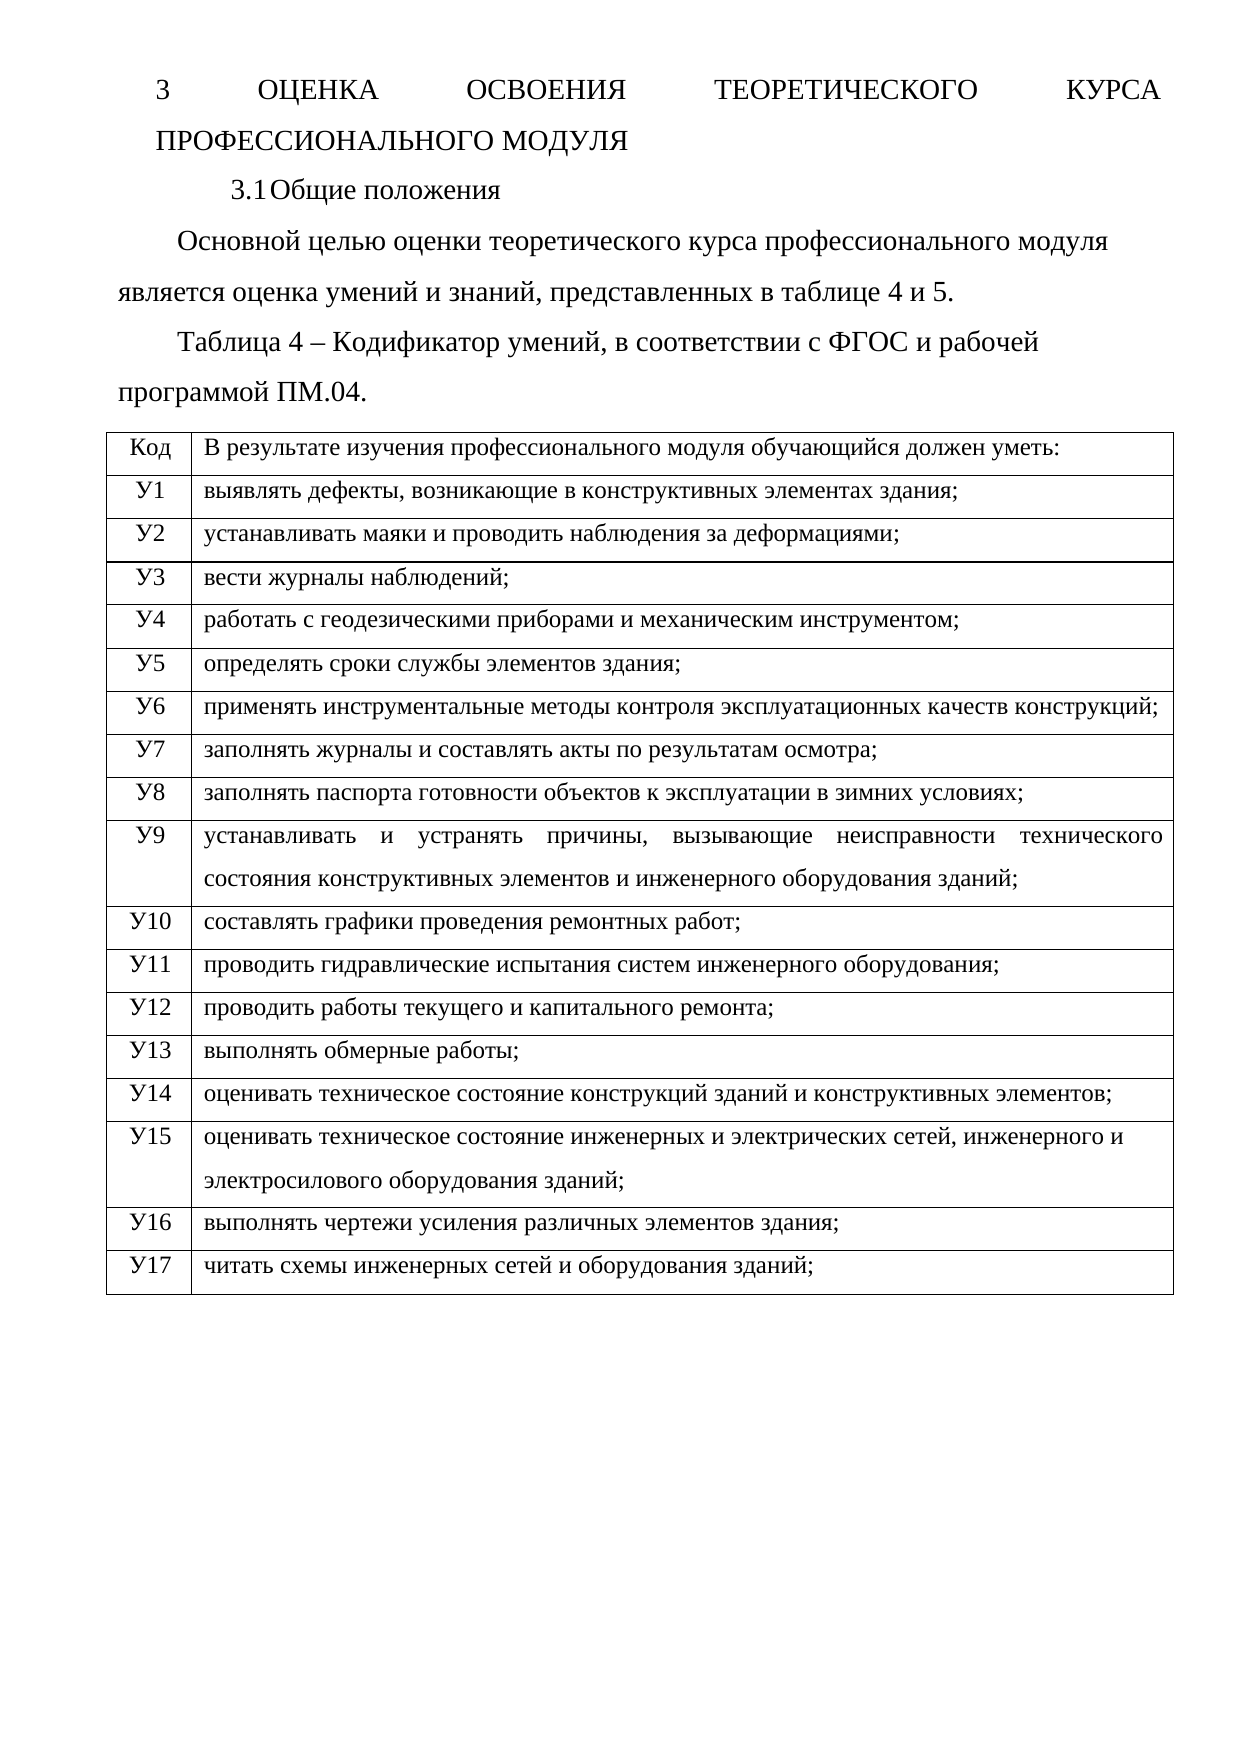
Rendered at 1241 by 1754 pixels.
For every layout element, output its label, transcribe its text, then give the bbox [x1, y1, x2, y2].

table_cell У3 [107, 563, 191, 604]
table_cell У6 [107, 692, 191, 733]
table_cell У10 [107, 907, 191, 949]
table_cell устанавливать маяки и проводить наблюдения за деформациями; [192, 519, 1173, 561]
table_cell проводить работы текущего и капитального ремонта; [192, 993, 1173, 1035]
table_cell составлять графики проведения ремонтных работ; [192, 907, 1173, 949]
table_cell читать схемы инженерных сетей и оборудования зданий; [192, 1251, 1173, 1293]
table_cell применять инструментальные методы контроля эксплуатационных качеств конструкций; [192, 692, 1173, 733]
table_cell выполнять обмерные работы; [192, 1036, 1173, 1078]
table_cell У2 [107, 519, 191, 561]
table_cell У15 [107, 1122, 191, 1207]
table_cell заполнять паспорта готовности объектов к эксплуатации в зимних условиях; [192, 778, 1173, 820]
table_cell У11 [107, 950, 191, 992]
table_cell У13 [107, 1036, 191, 1078]
table_cell У16 [107, 1208, 191, 1250]
table_cell У5 [107, 649, 191, 691]
table_cell У17 [107, 1251, 191, 1293]
table_cell оценивать техническое состояние конструкций зданий и конструктивных элементов; [192, 1079, 1173, 1121]
text Таблица 4 – Кодификатор умений, в соответствии с ФГОС и рабочей программой ПМ.04. [118, 324, 1186, 408]
table_cell устанавливать и устранять причины, вызывающие неисправности технического состояния конструктивных элементов и инженерного оборудования зданий; [192, 821, 1173, 906]
table_cell У9 [107, 821, 191, 906]
list Общие положения [230, 173, 1186, 206]
table_cell У8 [107, 778, 191, 820]
list ОЦЕНКА ОСВОЕНИЯ ТЕОРЕТИЧЕСКОГО КУРСА ПРОФЕССИОНАЛЬНОГО МОДУЛЯ [155, 72, 1163, 156]
table_cell У12 [107, 993, 191, 1035]
table_cell работать с геодезическими приборами и механическим инструментом; [192, 605, 1173, 647]
table_cell проводить гидравлические испытания систем инженерного оборудования; [192, 950, 1173, 992]
table_header Код [107, 433, 191, 475]
table_cell оценивать техническое состояние инженерных и электрических сетей, инженерного и электросилового оборудования зданий; [192, 1122, 1173, 1207]
table_cell вести журналы наблюдений; [192, 563, 1173, 604]
table_cell У7 [107, 735, 191, 777]
table_cell У1 [107, 476, 191, 518]
text Основной целью оценки теоретического курса профессионального модуля является оценка умений и знаний, представленных в таблице 4 и 5. [118, 223, 1186, 307]
table_cell выполнять чертежи усиления различных элементов здания; [192, 1208, 1173, 1250]
table_cell определять сроки службы элементов здания; [192, 649, 1173, 691]
table_cell У4 [107, 605, 191, 647]
table_header В результате изучения профессионального модуля обучающийся должен уметь: [192, 433, 1173, 475]
table_cell заполнять журналы и составлять акты по результатам осмотра; [192, 735, 1173, 777]
table_cell У14 [107, 1079, 191, 1121]
table_cell выявлять дефекты, возникающие в конструктивных элементах здания; [192, 476, 1173, 518]
